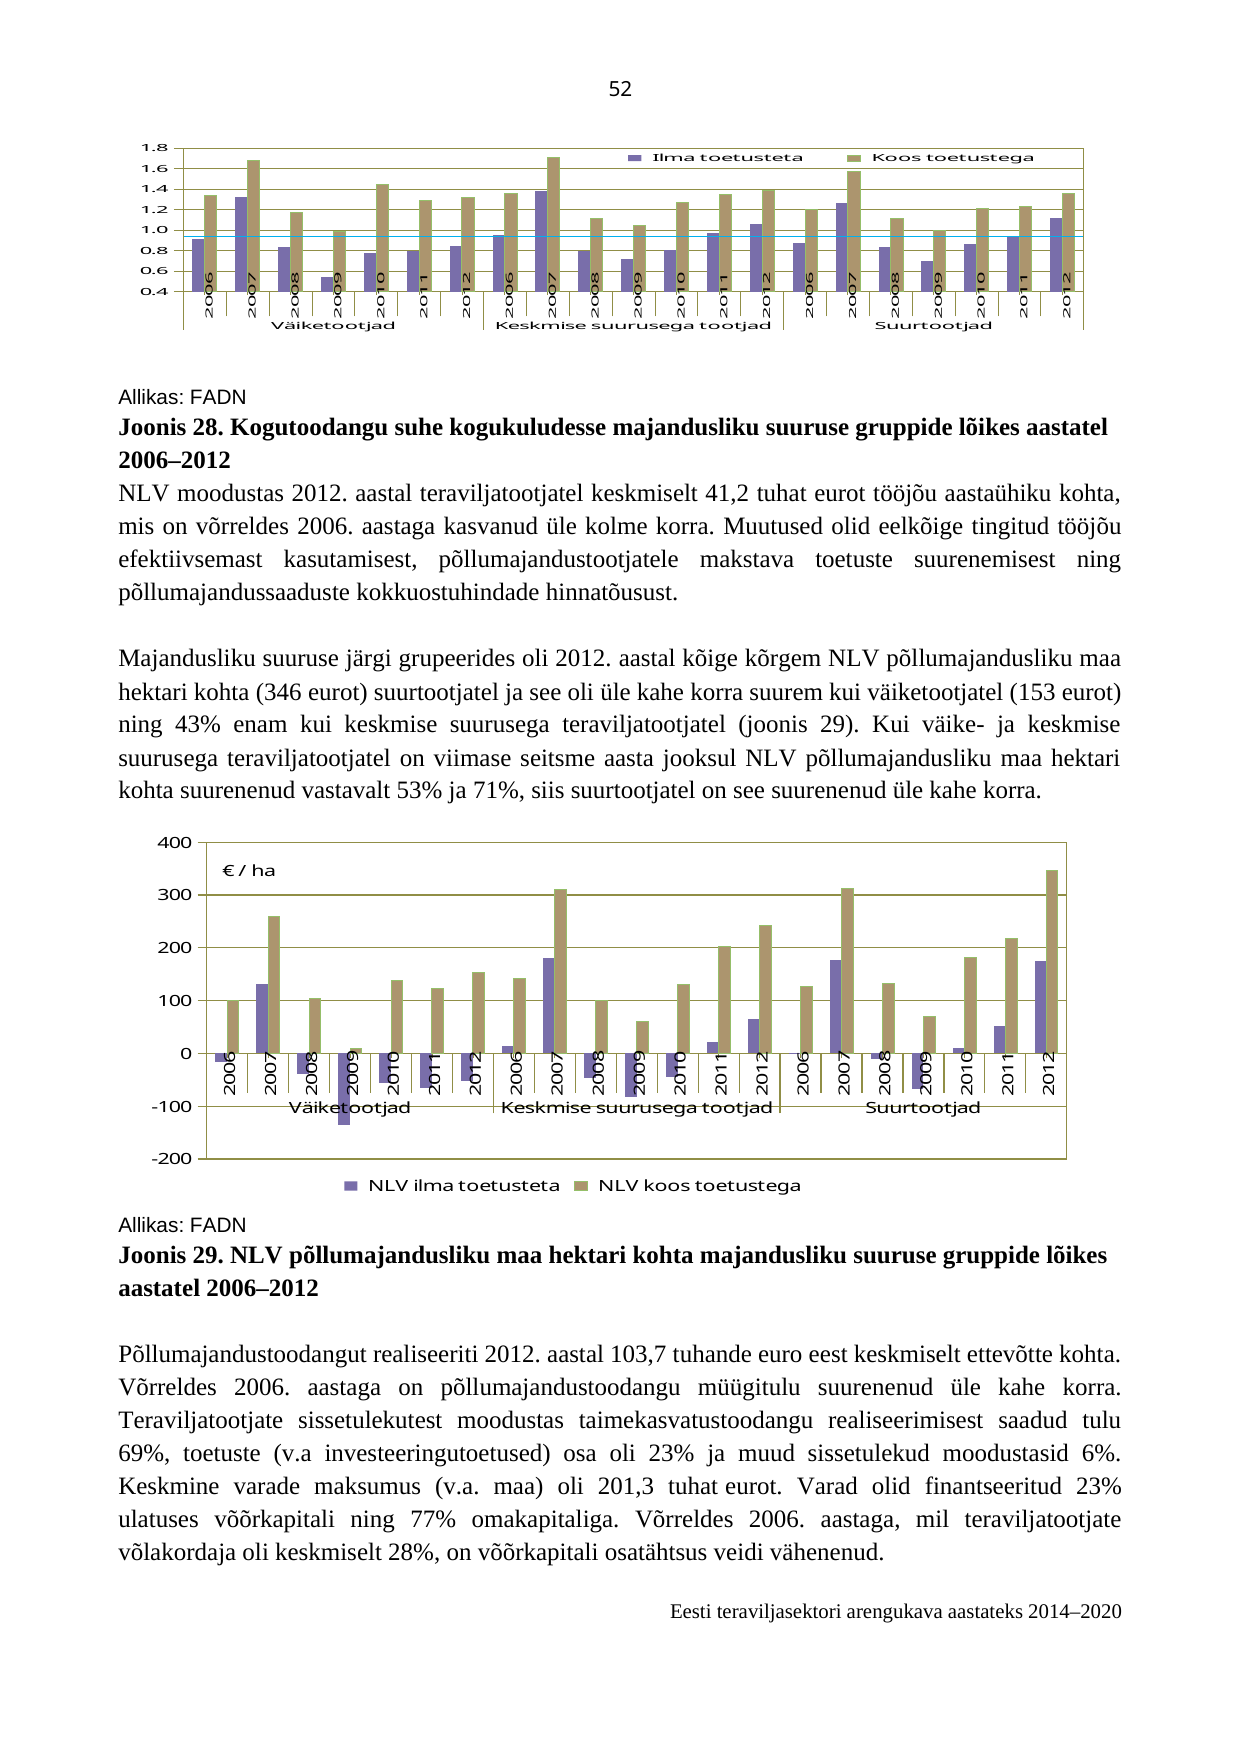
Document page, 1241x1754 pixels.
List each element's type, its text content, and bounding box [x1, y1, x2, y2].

text Põllumajandustoodangut realiseeriti 2012. aastal 103,7 tuhande euro eest keskmiselt ettevõtte kohta. Võrreldes 2006. aastaga on põllumajandustoodangu müügitulu suurenenud üle kahe korra. Teraviljatootjate sissetulekutest moodustas taimekasvatustoodangu realiseerimisest saadud tulu 69%, toetuste (v.a investeeringutoetused) osa oli 23% ja muud sissetulekud moodustasid 6%. Keskmine varade maksumus (v.a. maa) oli 201,3 tuhat eurot. Varad olid finantseeritud 23% ulatuses võõrkapitali ning 77% omakapitaliga. Võrreldes 2006. aastaga, mil teraviljatootjate võlakordaja oli keskmiselt 28%, on võõrkapitali osatähtsus veidi vähenenud. [118, 1339, 1122, 1566]
text Majandusliku suuruse järgi grupeerides oli 2012. aastal kõige kõrgem NLV põllumajandusliku maa hektari kohta (346 eurot) suurtootjatel ja see oli üle kahe korra suurem kui väiketootjatel (153 eurot) ning 43% enam kui keskmise suurusega teraviljatootjatel (joonis 29). Kui väike- ja keskmise suurusega teraviljatootjatel on viimase seitsme aasta jooksul NLV põllumajandusliku maa hektari kohta suurenenud vastavalt 53% ja 71%, siis suurtootjatel on see suurenenud üle kahe korra. [118, 643, 1122, 804]
text Joonis 28. Kogutoodangu suhe kogukuludesse majandusliku suuruse gruppide lõikes aastatel 2006–2012 [118, 412, 1122, 474]
text Allikas: FADN [118, 1213, 1122, 1237]
text Joonis 29. NLV põllumajandusliku maa hektari kohta majandusliku suuruse gruppide lõikes aastatel 2006–2012 [118, 1240, 1122, 1302]
text NLV moodustas 2012. aastal teraviljatootjatel keskmiselt 41,2 tuhat eurot tööjõu aastaühiku kohta, mis on võrreldes 2006. aastaga kasvanud üle kolme korra. Muutused olid eelkõige tingitud tööjõu efektiivsemast kasutamisest, põllumajandustootjatele makstava toetuste suurenemisest ning põllumajandussaaduste kokkuostuhindade hinnatõusust. [118, 478, 1122, 606]
text Allikas: FADN [118, 385, 1122, 409]
